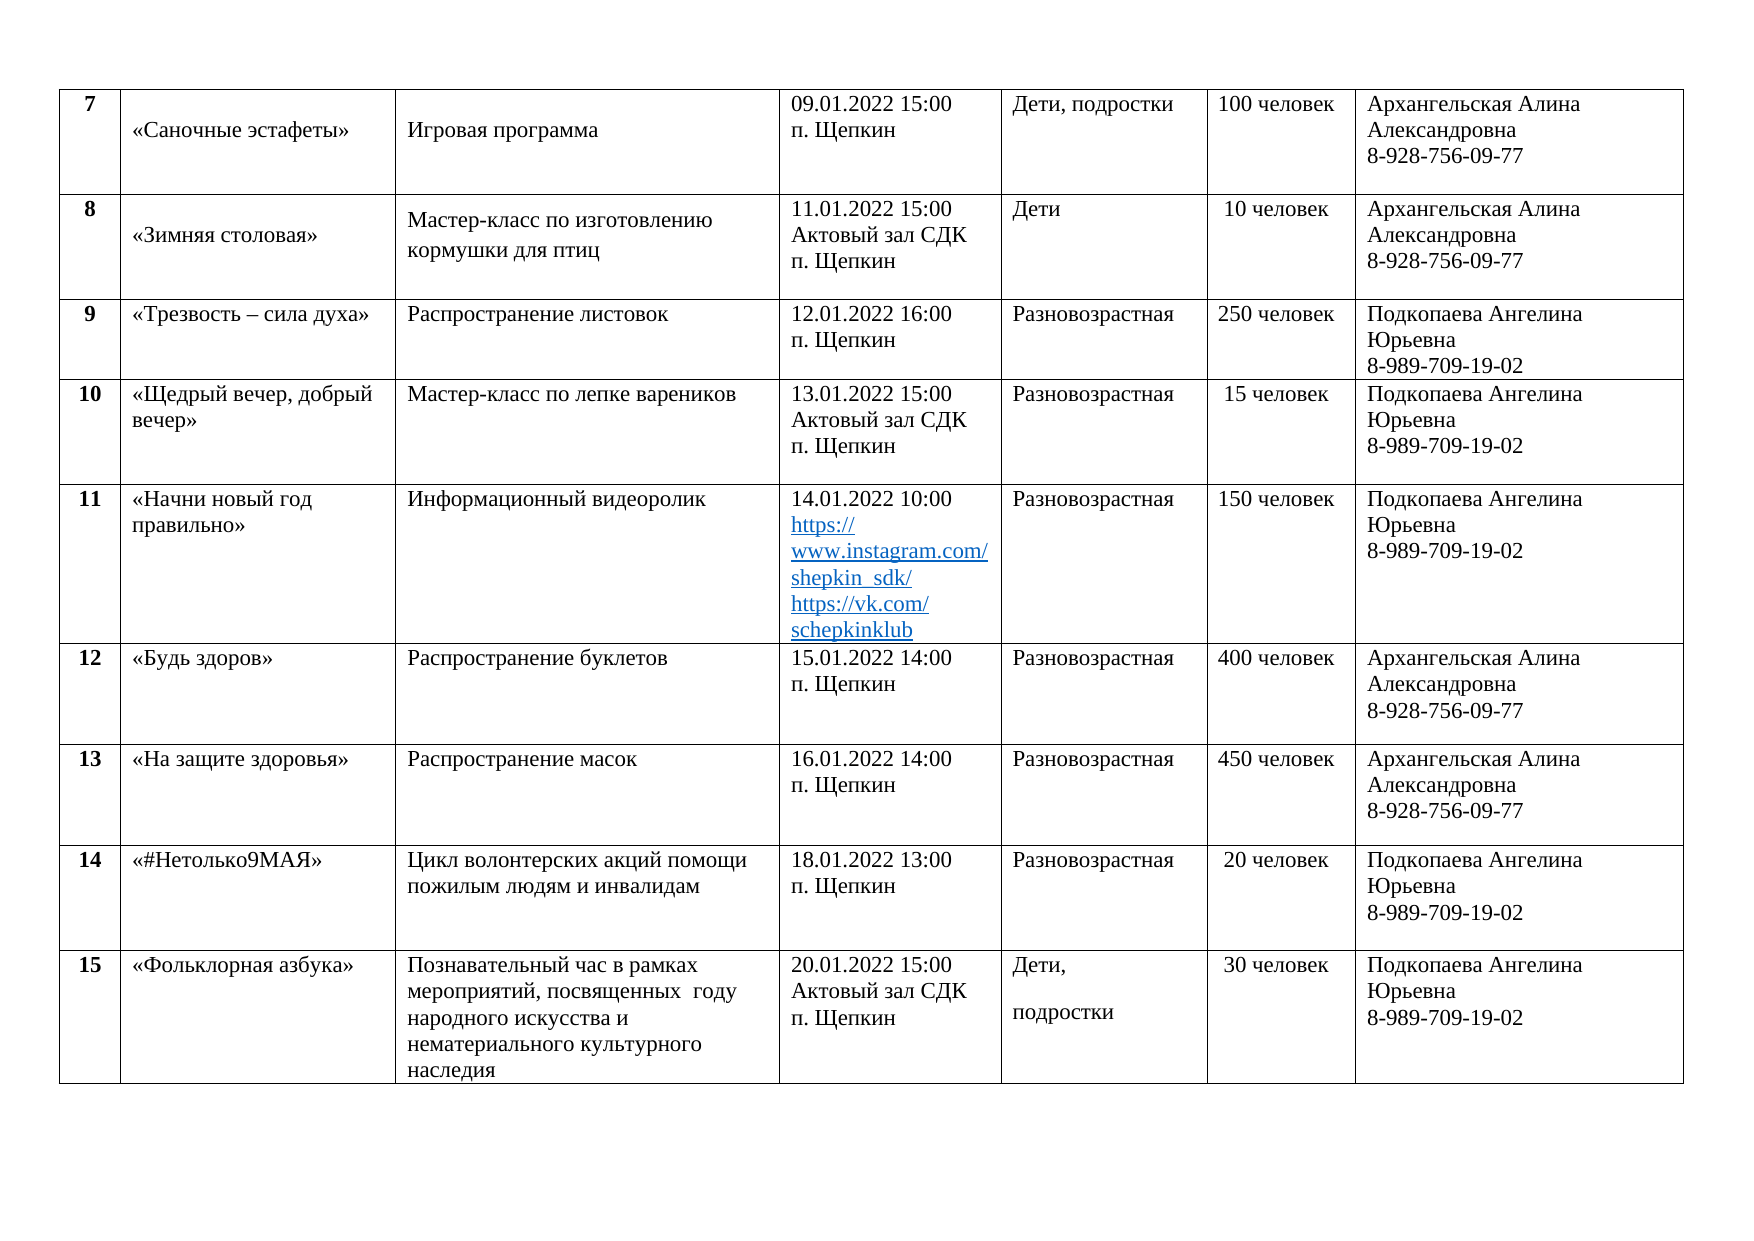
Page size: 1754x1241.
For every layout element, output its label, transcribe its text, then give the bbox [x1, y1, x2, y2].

table_cell 15 человек [1208, 380, 1355, 484]
table_cell «#Нетолько9МАЯ» [121, 846, 395, 950]
table_cell Архангельская Алина Александровна 8-928-756-09-77 [1356, 644, 1683, 744]
table_cell Дети, подростки [1002, 90, 1207, 194]
table_cell Подкопаева Ангелина Юрьевна 8-989-709-19-02 [1356, 846, 1683, 950]
table_cell 13 [60, 745, 120, 845]
table_cell 7 [60, 90, 120, 194]
table_cell Подкопаева Ангелина Юрьевна 8-989-709-19-02 [1356, 485, 1683, 643]
table_cell Распространение масок [396, 745, 779, 845]
table_cell 16.01.2022 14:00 п. Щепкин [780, 745, 1001, 845]
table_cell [1356, 195, 1683, 299]
table_cell «Трезвость – сила духа» [121, 300, 395, 379]
table_cell 9 [60, 300, 120, 379]
table_cell Распространение листовок [396, 300, 779, 379]
table_cell 8 [60, 195, 120, 299]
table_cell Игровая программа [396, 90, 779, 194]
table_cell 09.01.2022 15:00 п. Щепкин [780, 90, 1001, 194]
table_cell Цикл волонтерских акций помощи пожилым людям и инвалидам [396, 846, 779, 950]
table_cell 400 человек [1208, 644, 1355, 744]
table_cell Дети, подростки [1002, 951, 1207, 1083]
table_cell 20 человек [1208, 846, 1355, 950]
table_cell 250 человек [1208, 300, 1355, 379]
table_cell 30 человек [1208, 951, 1355, 1083]
table_cell 13.01.2022 15:00 Актовый зал СДК п. Щепкин [780, 380, 1001, 484]
table_cell Разновозрастная [1002, 300, 1207, 379]
table_cell 150 человек [1208, 485, 1355, 643]
table_cell Познавательный час в рамках мероприятий, посвященных году народного искусства и нематериального культурного наследия [396, 951, 779, 1083]
table_cell 15 [60, 951, 120, 1083]
table_cell 14.01.2022 10:00 https://www.instagram.com/shepkin_sdk/ https://vk.com/schepkinklub [780, 485, 1001, 643]
table_cell «Саночные эстафеты» [121, 90, 395, 194]
table_cell «Фольклорная азбука» [121, 951, 395, 1083]
table_cell Разновозрастная [1002, 745, 1207, 845]
table_cell Дети [1002, 195, 1207, 299]
table_cell Разновозрастная [1002, 380, 1207, 484]
table_cell «Зимняя столовая» [121, 195, 395, 299]
table_cell 15.01.2022 14:00 п. Щепкин [780, 644, 1001, 744]
table_cell «Щедрый вечер, добрый вечер» [121, 380, 395, 484]
table_cell 10 [60, 380, 120, 484]
table_cell Информационный видеоролик [396, 485, 779, 643]
table_cell 450 человек [1208, 745, 1355, 845]
table_cell 14 [60, 846, 120, 950]
table_cell 10 человек [1208, 195, 1355, 299]
table_cell 18.01.2022 13:00 п. Щепкин [780, 846, 1001, 950]
table_cell «Будь здоров» [121, 644, 395, 744]
table_cell Разновозрастная [1002, 644, 1207, 744]
table_cell Архангельская Алина Александровна 8-928-756-09-77 [1356, 745, 1683, 845]
table_cell 11.01.2022 15:00 Актовый зал СДК п. Щепкин [780, 195, 1001, 299]
table_cell Мастер-класс по лепке вареников [396, 380, 779, 484]
table_cell Подкопаева Ангелина Юрьевна 8-989-709-19-02 [1356, 951, 1683, 1083]
table_cell Подкопаева Ангелина Юрьевна 8-989-709-19-02 [1356, 300, 1683, 379]
table_cell Разновозрастная [1002, 846, 1207, 950]
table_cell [1356, 90, 1683, 194]
table_cell 20.01.2022 15:00 Актовый зал СДК п. Щепкин [780, 951, 1001, 1083]
table_cell Разновозрастная [1002, 485, 1207, 643]
table_cell 11 [60, 485, 120, 643]
table_cell Подкопаева Ангелина Юрьевна 8-989-709-19-02 [1356, 380, 1683, 484]
table_cell «Начни новый год правильно» [121, 485, 395, 643]
table_cell «На защите здоровья» [121, 745, 395, 845]
table_cell 100 человек [1208, 90, 1355, 194]
table_cell Распространение буклетов [396, 644, 779, 744]
table_cell 12 [60, 644, 120, 744]
table_cell 12.01.2022 16:00 п. Щепкин [780, 300, 1001, 379]
table_cell Мастер-класс по изготовлению кормушки для птиц [396, 195, 779, 299]
